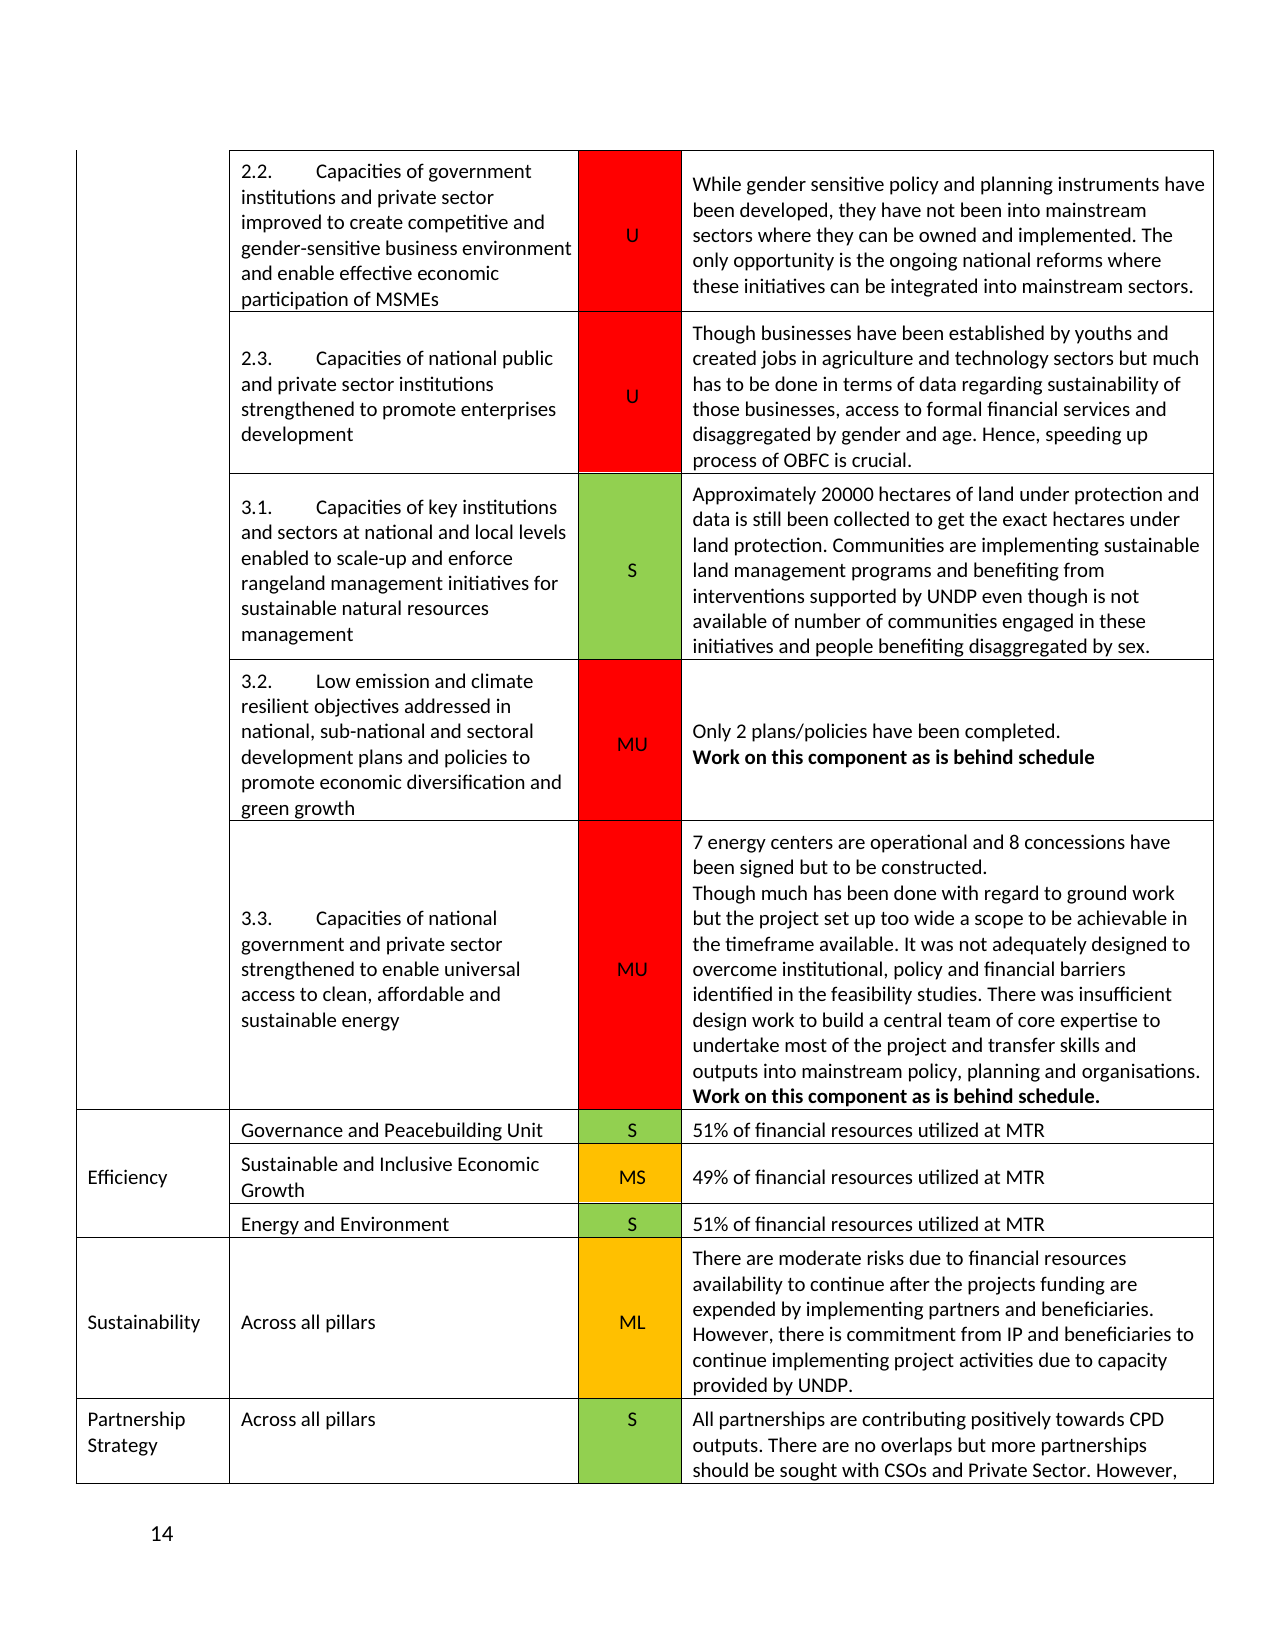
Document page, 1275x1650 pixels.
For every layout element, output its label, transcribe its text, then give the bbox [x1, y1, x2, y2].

table_cell Across all pillars [230, 1238, 578, 1398]
table_cell Sustainable and Inclusive Economic Growth [230, 1144, 578, 1202]
table_cell Only 2 plans/policies have been completed. Work on this component as is behind schedule [682, 660, 1213, 820]
table_cell U [579, 312, 681, 472]
table_cell 3.3. Capacities of national government and private sector strengthened to enable universal access to clean, affordable and sustainable energy [230, 821, 578, 1109]
table_cell 7 energy centers are operational and 8 concessions have been signed but to be constructed. Though much has been done with regard to ground work but the project set up too wide a scope to be achievable in the timeframe available. It was not adequately designed to overcome institutional, policy and financial barriers identified in the feasibility studies. There was insufficient design work to build a central team of core expertise to undertake most of the project and transfer skills and outputs into mainstream policy, planning and organisations. Work on this component as is behind schedule. [682, 821, 1213, 1109]
table_cell S [579, 1204, 681, 1237]
table_cell 3.2. Low emission and climate resilient objectives addressed in national, sub-national and sectoral development plans and policies to promote economic diversification and green growth [230, 660, 578, 820]
table_cell Efficiency [77, 1110, 229, 1237]
table_cell S [579, 474, 681, 659]
table_cell Across all pillars [230, 1399, 578, 1483]
table_cell Governance and Peacebuilding Unit [230, 1110, 578, 1143]
table_cell 3.1. Capacities of key institutions and sectors at national and local levels enabled to scale-up and enforce rangeland management initiatives for sustainable natural resources management [230, 474, 578, 659]
table_cell 2.3. Capacities of national public and private sector institutions strengthened to promote enterprises development [230, 312, 578, 472]
table_cell Sustainability [77, 1238, 229, 1398]
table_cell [77, 1399, 229, 1483]
table_cell While gender sensitive policy and planning instruments have been developed, they have not been into mainstream sectors where they can be owned and implemented. The only opportunity is the ongoing national reforms where these initiatives can be integrated into mainstream sectors. [682, 151, 1213, 311]
table_cell Approximately 20000 hectares of land under protection and data is still been collected to get the exact hectares under land protection. Communities are implementing sustainable land management programs and benefiting from interventions supported by UNDP even though is not available of number of communities engaged in these initiatives and people benefiting disaggregated by sex. [682, 474, 1213, 659]
table_cell Though businesses have been established by youths and created jobs in agriculture and technology sectors but much has to be done in terms of data regarding sustainability of those businesses, access to formal financial services and disaggregated by gender and age. Hence, speeding up process of OBFC is crucial. [682, 312, 1213, 472]
table_cell MU [579, 660, 681, 820]
table_cell There are moderate risks due to financial resources availability to continue after the projects funding are expended by implementing partners and beneficiaries. However, there is commitment from IP and beneficiaries to continue implementing project activities due to capacity provided by UNDP. [682, 1238, 1213, 1398]
table_cell 49% of financial resources utilized at MTR [682, 1144, 1213, 1202]
table_cell S [579, 1110, 681, 1143]
table_cell 51% of financial resources utilized at MTR [682, 1110, 1213, 1143]
table_cell ML [579, 1238, 681, 1398]
table_cell S [579, 1399, 681, 1483]
table_cell MU [579, 821, 681, 1109]
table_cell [682, 1399, 1213, 1483]
table_cell 2.2. Capacities of government institutions and private sector improved to create competitive and gender-sensitive business environment and enable effective economic participation of MSMEs [230, 151, 578, 311]
table_cell U [579, 151, 681, 311]
table_cell MS [579, 1144, 681, 1202]
table_cell Energy and Environment [230, 1204, 578, 1237]
table_cell 51% of financial resources utilized at MTR [682, 1204, 1213, 1237]
